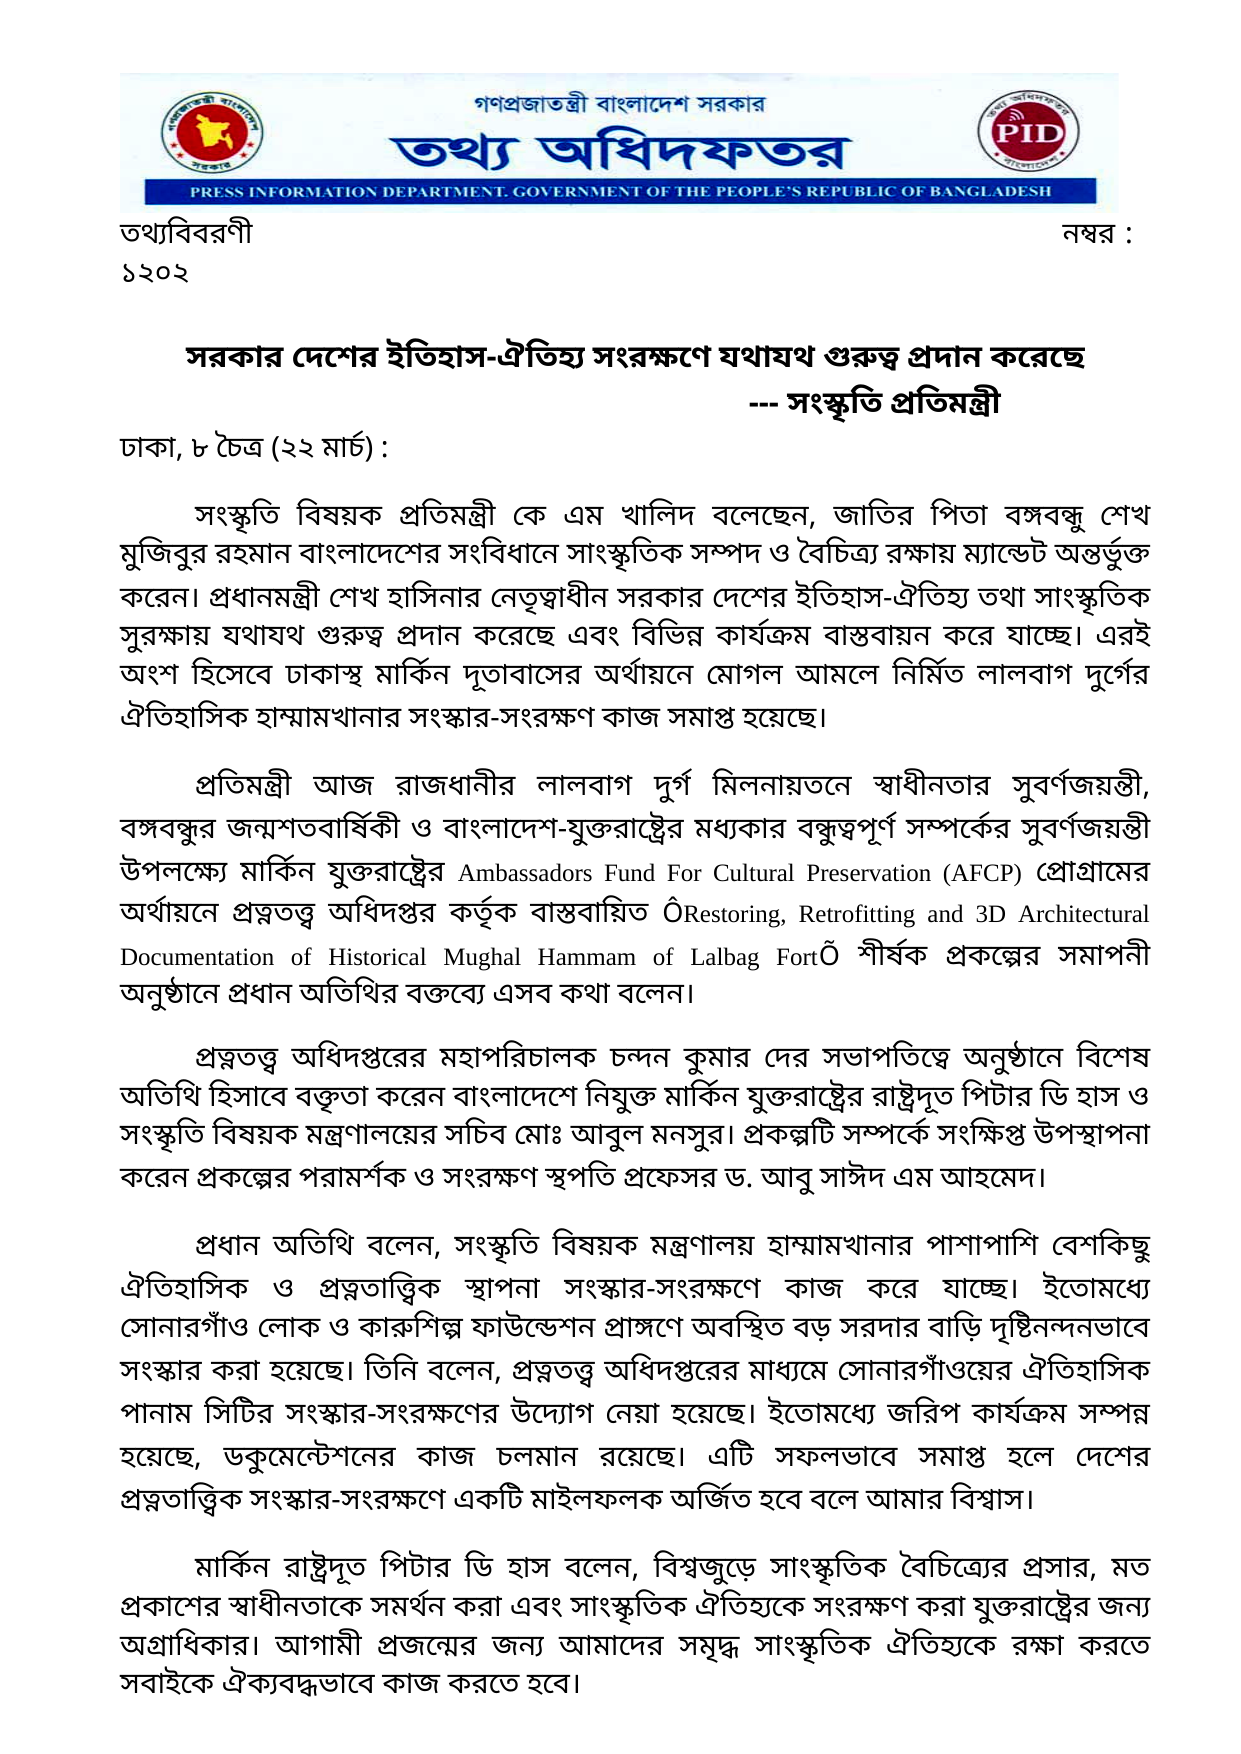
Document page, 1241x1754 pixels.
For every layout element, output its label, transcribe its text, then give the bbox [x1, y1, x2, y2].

text সরকার দেশের ইতিহাস-ঐতিহ্য সংরক্ষণে যথাযথ গুরুত্ব প্রদান করেছে [120, 334, 1150, 380]
text প্রতিমন্ত্রী আজ রাজধানীর লালবাগ দুর্গ মিলনায়তনে স্বাধীনতার সুবর্ণজয়ন্তী, বঙ্গবন্ধুর জন্মশতবার্ষিকী ও বাংলাদেশ-যুক্তরাষ্ট্রের মধ্যকার বন্ধুত্বপূর্ণ সম্পর্কের সুবর্ণজয়ন্তী উপলক্ষ্যে মার্কিন যুক্তরাষ্ট্রের Ambassadors Fund For Cultural Preservation (AFCP) প্রোগ্রামের অর্থায়নে প্রত্নতত্ত্ব অধিদপ্তর কর্তৃক বাস্তবায়িত ÔRestoring, Retrofitting and 3D Architectural Documentation of Historical Mughal Hammam of Lalbag FortÕ শীর্ষক প্রকল্পের সমাপনী অনুষ্ঠানে প্রধান অতিথির বক্তব্যে এসব কথা বলেন। [120, 764, 1150, 1016]
text তথ্যবিবরণী নম্বর : ১২০২ [120, 212, 1150, 294]
text প্রধান অতিথি বলেন, সংস্কৃতি বিষয়ক মন্ত্রণালয় হাম্মামখানার পাশাপাশি বেশকিছু ঐতিহাসিক ও প্রত্নতাত্ত্বিক স্থাপনা সংস্কার-সংরক্ষণে কাজ করে যাচ্ছে। ইতোমধ্যে সোনারগাঁও লোক ও কারুশিল্প ফাউন্ডেশন প্রাঙ্গণে অবস্থিত বড় সরদার বাড়ি দৃষ্টিনন্দনভাবে সংস্কার করা হয়েছে। তিনি বলেন, প্রত্নতত্ত্ব অধিদপ্তরের মাধ্যমে সোনারগাঁওয়ের ঐতিহাসিক পানাম সিটির সংস্কার-সংরক্ষণের উদ্যোগ নেয়া হয়েছে। ইতোমধ্যে জরিপ কার্যক্রম সম্পন্ন হয়েছে, ডকুমেন্টেশনের কাজ চলমান রয়েছে। এটি সফলভাবে সমাপ্ত হলে দেশের প্রত্নতাত্ত্বিক সংস্কার-সংরক্ষণে একটি মাইলফলক অর্জিত হবে বলে আমার বিশ্বাস। [120, 1225, 1150, 1521]
text সংস্কৃতি বিষয়ক প্রতিমন্ত্রী কে এম খালিদ বলেছেন, জাতির পিতা বঙ্গবন্ধু শেখ মুজিবুর রহমান বাংলাদেশের সংবিধানে সাংস্কৃতিক সম্পদ ও বৈচিত্র্য রক্ষায় ম্যান্ডেট অন্তর্ভুক্ত করেন। প্রধানমন্ত্রী শেখ হাসিনার নেতৃত্বাধীন সরকার দেশের ইতিহাস-ঐতিহ্য তথা সাংস্কৃতিক সুরক্ষায় যথাযথ গুরুত্ব প্রদান করেছে এবং বিভিন্ন কার্যক্রম বাস্তবায়ন করে যাচ্ছে। এরই অংশ হিসেবে ঢাকাস্থ মার্কিন দূতাবাসের অর্থায়নে মোগল আমলে নির্মিত লালবাগ দুর্গের ঐতিহাসিক হাম্মামখানার সংস্কার-সংরক্ষণ কাজ সমাপ্ত হয়েছে। [120, 494, 1150, 739]
text --- সংস্কৃতি প্রতিমন্ত্রী [120, 380, 1150, 426]
text মার্কিন রাষ্ট্রদূত পিটার ডি হাস বলেন, বিশ্বজুড়ে সাংস্কৃতিক বৈচিত্র্যের প্রসার, মত প্রকাশের স্বাধীনতাকে সমর্থন করা এবং সাংস্কৃতিক ঐতিহ্যকে সংরক্ষণ করা যুক্তরাষ্ট্রের জন্য অগ্রাধিকার। আগামী প্রজন্মের জন্য আমাদের সমৃদ্ধ সাংস্কৃতিক ঐতিহ্যকে রক্ষা করতে সবাইকে ঐক্যবদ্ধভাবে কাজ করতে হবে। [120, 1546, 1150, 1705]
text প্রত্নতত্ত্ব অধিদপ্তরের মহাপরিচালক চন্দন কুমার দের সভাপতিত্বে অনুষ্ঠানে বিশেষ অতিথি হিসাবে বক্তৃতা করেন বাংলাদেশে নিযুক্ত মার্কিন যুক্তরাষ্ট্রের রাষ্ট্রদূত পিটার ডি হাস ও সংস্কৃতি বিষয়ক মন্ত্রণালয়ের সচিব মোঃ আবুল মনসুর। প্রকল্পটি সম্পর্কে সংক্ষিপ্ত উপস্থাপনা করেন প্রকল্পের পরামর্শক ও সংরক্ষণ স্থপতি প্রফেসর ড. আবু সাঈদ এম আহমেদ। [120, 1041, 1150, 1200]
text ঢাকা, ৮ চৈত্র (২২ মার্চ) : [120, 426, 1150, 469]
